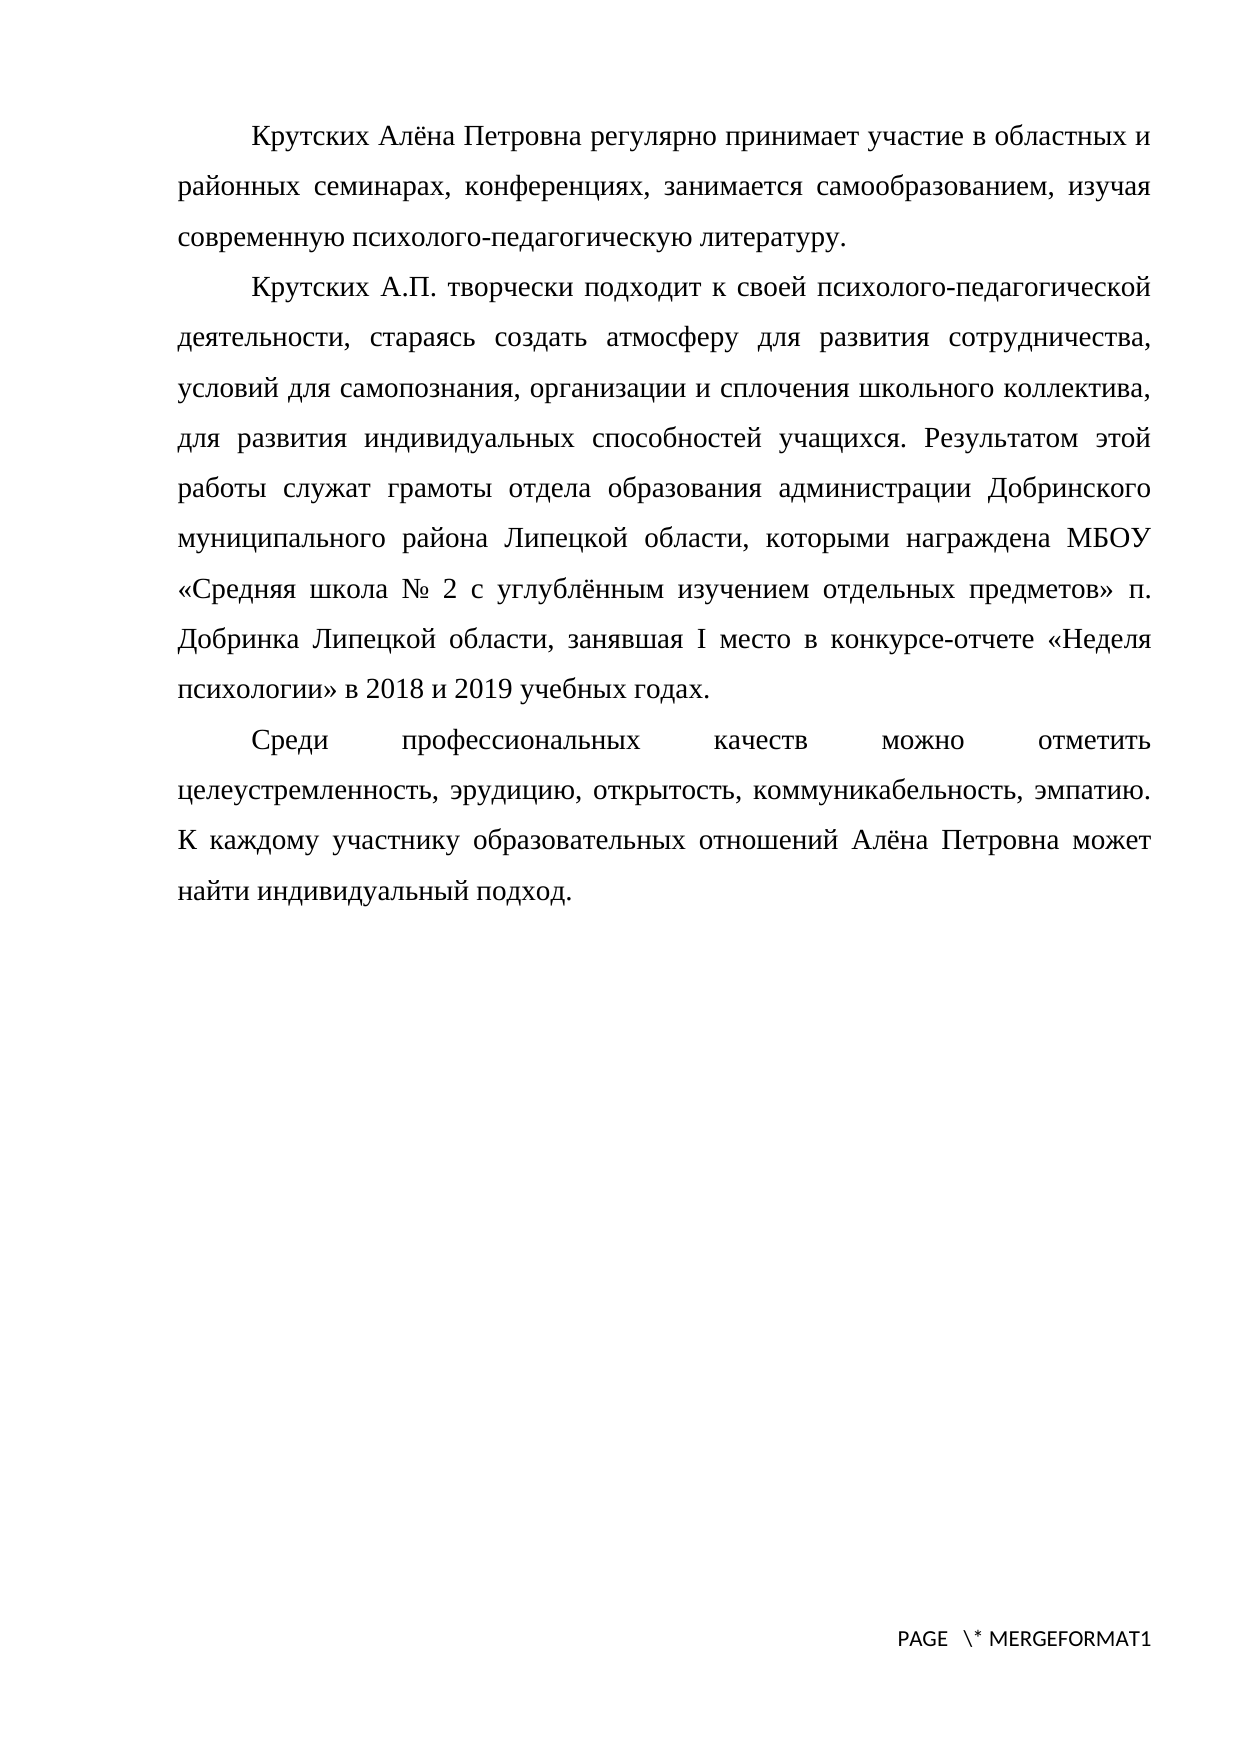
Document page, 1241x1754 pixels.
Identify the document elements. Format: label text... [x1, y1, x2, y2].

text Среди профессиональных качеств можно отметить целеустремленность, эрудицию, открытость, коммуникабельность, эмпатию. К каждому участнику образовательных отношений Алёна Петровна может найти индивидуальный подход. [177, 722, 1152, 906]
text Крутских Алёна Петровна регулярно принимает участие в областных и районных семинарах, конференциях, занимается самообразованием, изучая современную психолого-педагогическую литературу. [177, 118, 1152, 252]
text Крутских А.П. творчески подходит к своей психолого-педагогической деятельности, стараясь создать атмосферу для развития сотрудничества, условий для самопознания, организации и сплочения школьного коллектива, для развития индивидуальных способностей учащихся. Результатом этой работы служат грамоты отдела образования администрации Добринского муниципального района Липецкой области, которыми награждена МБОУ «Средняя школа № 2 с углублённым изучением отдельных предметов» п. Добринка Липецкой области, занявшая I место в конкурсе-отчете «Неделя психологии» в 2018 и 2019 учебных годах. [177, 269, 1152, 705]
